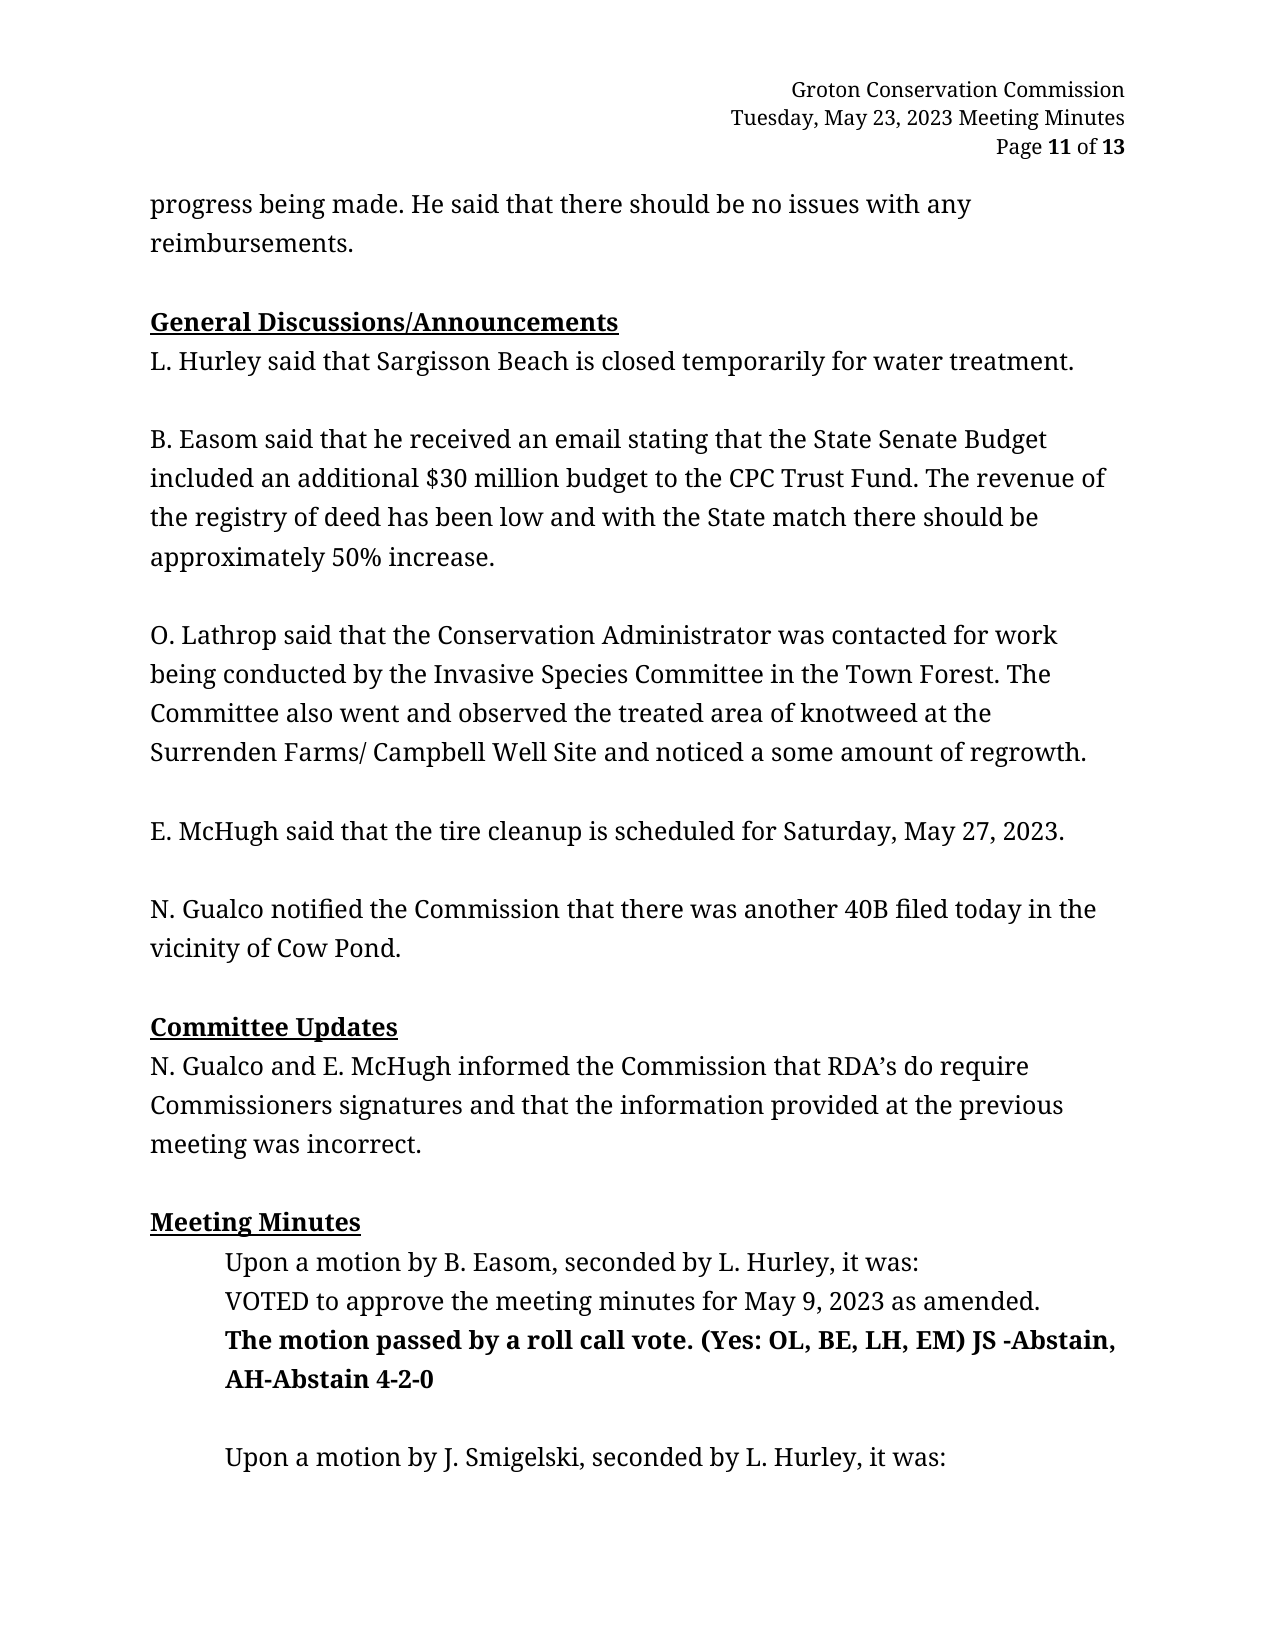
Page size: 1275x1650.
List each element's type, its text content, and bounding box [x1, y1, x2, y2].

text The motion passed by a roll call vote. (Yes: OL, BE, LH, EM) JS -Abstain, AH-Abstain 4-2-0 [225, 1322, 1125, 1396]
text Meeting Minutes [150, 1205, 1125, 1239]
text N. Gualco and E. McHugh informed the Commission that RDA’s do require Commissioners signatures and that the information provided at the previous meeting was incorrect. [150, 1048, 1125, 1161]
text Upon a motion by B. Easom, seconded by L. Hurley, it was: [225, 1244, 1125, 1278]
text O. Lathrop said that the Conservation Administrator was contacted for work being conducted by the Invasive Species Committee in the Town Forest. The Committee also went and observed the treated area of knotweed at the Surrenden Farms/ Campbell Well Site and noticed a some amount of regrowth. [150, 617, 1125, 769]
text Committee Updates [150, 1009, 1125, 1043]
text B. Easom said that he received an email stating that the State Senate Budget included an additional $30 million budget to the CPC Trust Fund. The revenue of the registry of deed has been low and with the State match there should be approximately 50% increase. [150, 422, 1125, 573]
text N. Gualco notified the Commission that there was another 40B filed today in the vicinity of Cow Pond. [150, 892, 1125, 965]
text General Discussions/Announcements [150, 304, 1125, 338]
text Upon a motion by J. Smigelski, seconded by L. Hurley, it was: [225, 1440, 1125, 1474]
text L. Hurley said that Sargisson Beach is closed temporarily for water treatment. [150, 343, 1125, 377]
text E. McHugh said that the tire cleanup is scheduled for Saturday, May 27, 2023. [150, 813, 1125, 847]
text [150, 187, 1125, 260]
text VOTED to approve the meeting minutes for May 9, 2023 as amended. [225, 1283, 1125, 1317]
